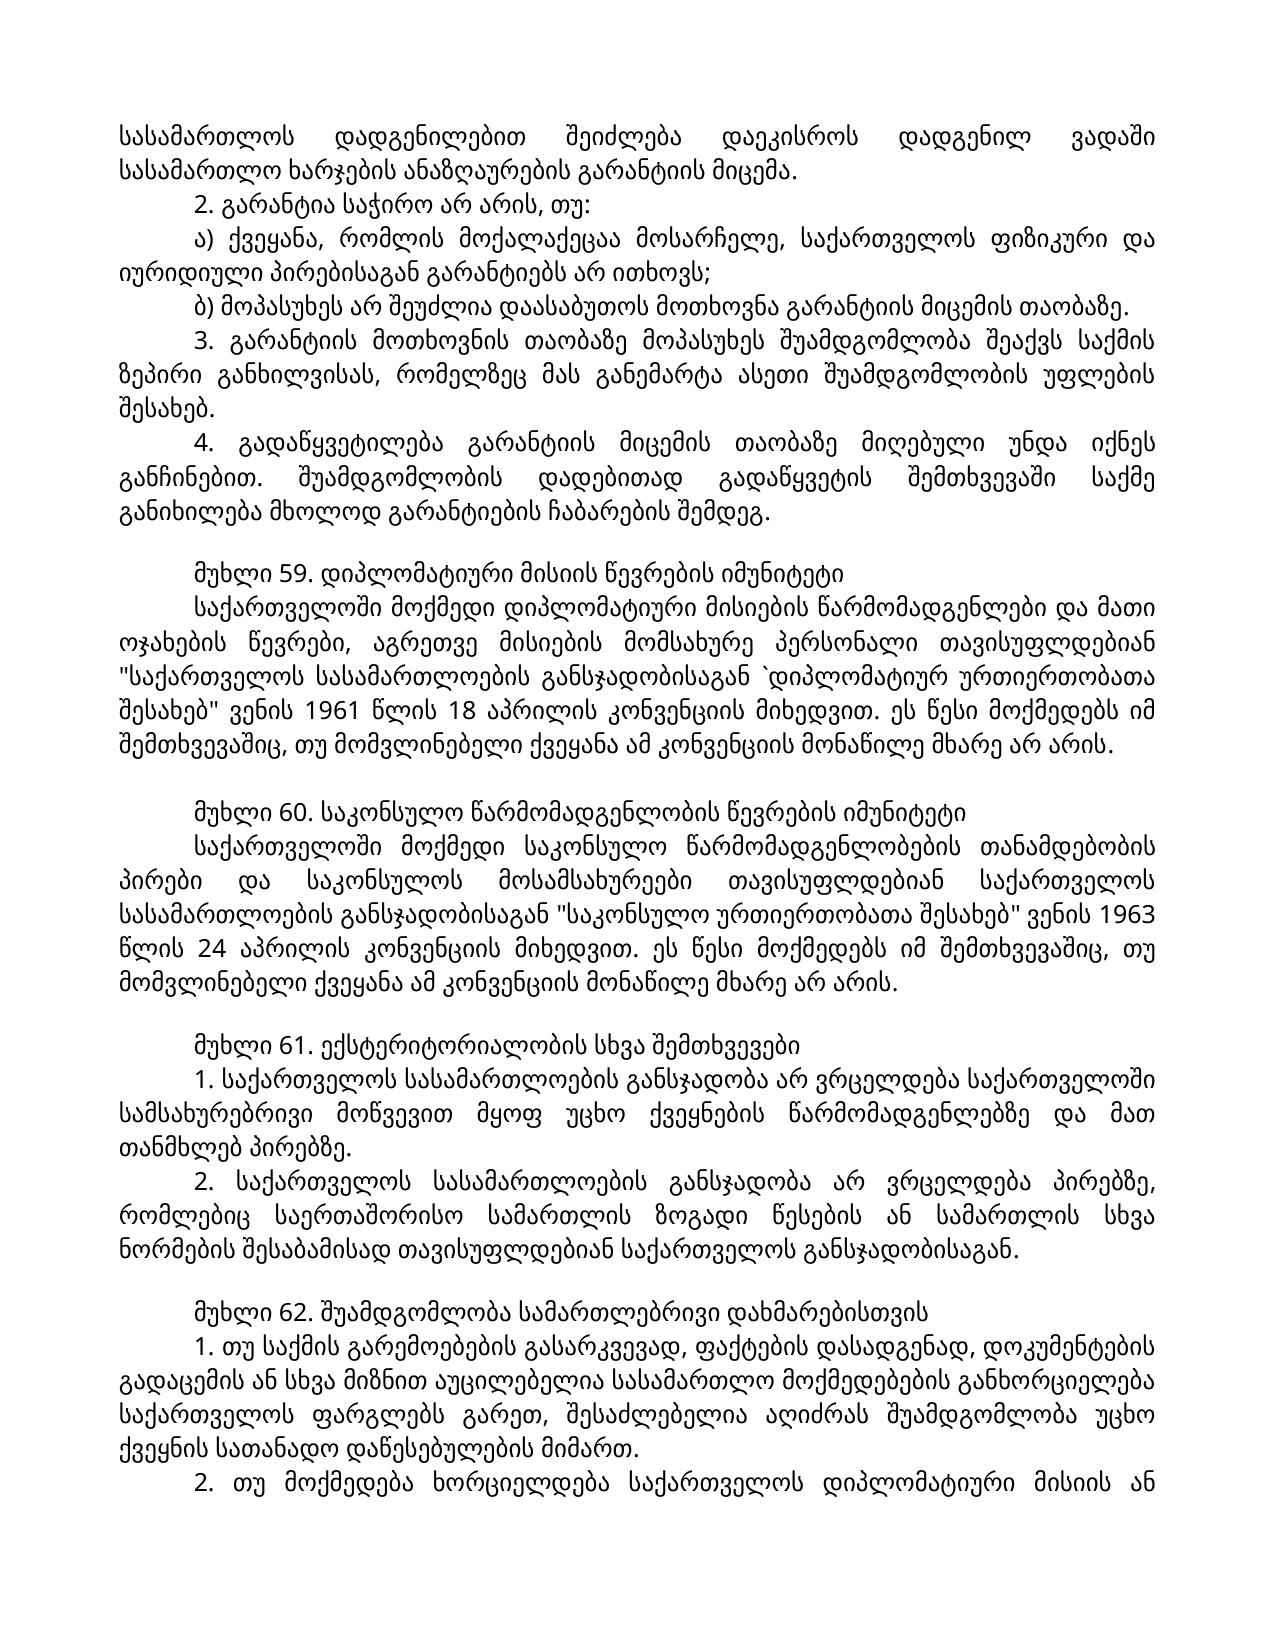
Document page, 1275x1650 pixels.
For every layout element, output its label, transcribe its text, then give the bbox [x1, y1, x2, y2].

text ბ) მოპასუხეს არ შეუძლია დაასაბუთოს მოთხოვნა გარანტიის მიცემის თაობაზე. [118, 289, 1156, 323]
text 1. საქართველოს სასამართლოების განსჯადობა არ ვრცელდება საქართველოში სამსახურებრივი მოწვევით მყოფ უცხო ქვეყნების წარმომადგენლებზე და მათ თანმხლებ პირებზე. [118, 1062, 1156, 1164]
text მუხლი 60. საკონსულო წარმომადგენლობის წევრების იმუნიტეტი [118, 794, 1156, 828]
text 4. გადაწყვეტილება გარანტიის მიცემის თაობაზე მიღებული უნდა იქნეს განჩინებით. შუამდგომლობის დადებითად გადაწყვეტის შემთხვევაში საქმე განიხილება მხოლოდ გარანტიების ჩაბარების შემდეგ. [118, 425, 1156, 527]
text 1. თუ საქმის გარემოებების გასარკვევად, ფაქტების დასადგენად, დოკუმენტების გადაცემის ან სხვა მიზნით აუცილებელია სასამართლო მოქმედებების განხორციელება საქართველოს ფარგლებს გარეთ, შესაძლებელია აღიძრას შუამდგომლობა უცხო ქვეყნის სათანადო დაწესებულების მიმართ. [118, 1329, 1156, 1465]
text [118, 1465, 1156, 1499]
text მუხლი 62. შუამდგომლობა სამართლებრივი დახმარებისთვის [118, 1295, 1156, 1329]
text მუხლი 61. ექსტერიტორიალობის სხვა შემთხვევები [118, 1028, 1156, 1062]
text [118, 118, 1156, 187]
text 2. გარანტია საჭირო არ არის, თუ: [118, 187, 1156, 221]
text ა) ქვეყანა, რომლის მოქალაქეცაა მოსარჩელე, საქართველოს ფიზიკური და იურიდიული პირებისაგან გარანტიებს არ ითხოვს; [118, 221, 1156, 289]
text მუხლი 59. დიპლომატიური მისიის წევრების იმუნიტეტი [118, 556, 1156, 590]
text საქართველოში მოქმედი საკონსულო წარმომადგენლობების თანამდებობის პირები და საკონსულოს მოსამსახურეები თავისუფლდებიან საქართველოს სასამართლოების განსჯადობისაგან "საკონსულო ურთიერთობათა შესახებ" ვენის 1963 წლის 24 აპრილის კონვენციის მიხედვით. ეს წესი მოქმედებს იმ შემთხვევაშიც, თუ მომვლინებელი ქვეყანა ამ კონვენციის მონაწილე მხარე არ არის. [118, 828, 1156, 999]
text 3. გარანტიის მოთხოვნის თაობაზე მოპასუხეს შუამდგომლობა შეაქვს საქმის ზეპირი განხილვისას, რომელზეც მას განემარტა ასეთი შუამდგომლობის უფლების შესახებ. [118, 323, 1156, 425]
text 2. საქართველოს სასამართლოების განსჯადობა არ ვრცელდება პირებზე, რომლებიც საერთაშორისო სამართლის ზოგადი წესების ან სამართლის სხვა ნორმების შესაბამისად თავისუფლდებიან საქართველოს განსჯადობისაგან. [118, 1164, 1156, 1266]
text საქართველოში მოქმედი დიპლომატიური მისიების წარმომადგენლები და მათი ოჯახების წევრები, აგრეთვე მისიების მომსახურე პერსონალი თავისუფლდებიან "საქართველოს სასამართლოების განსჯადობისაგან `დიპლომატიურ ურთიერთობათა შესახებ" ვენის 1961 წლის 18 აპრილის კონვენციის მიხედვით. ეს წესი მოქმედებს იმ შემთხვევაშიც, თუ მომვლინებელი ქვეყანა ამ კონვენციის მონაწილე მხარე არ არის. [118, 590, 1156, 760]
